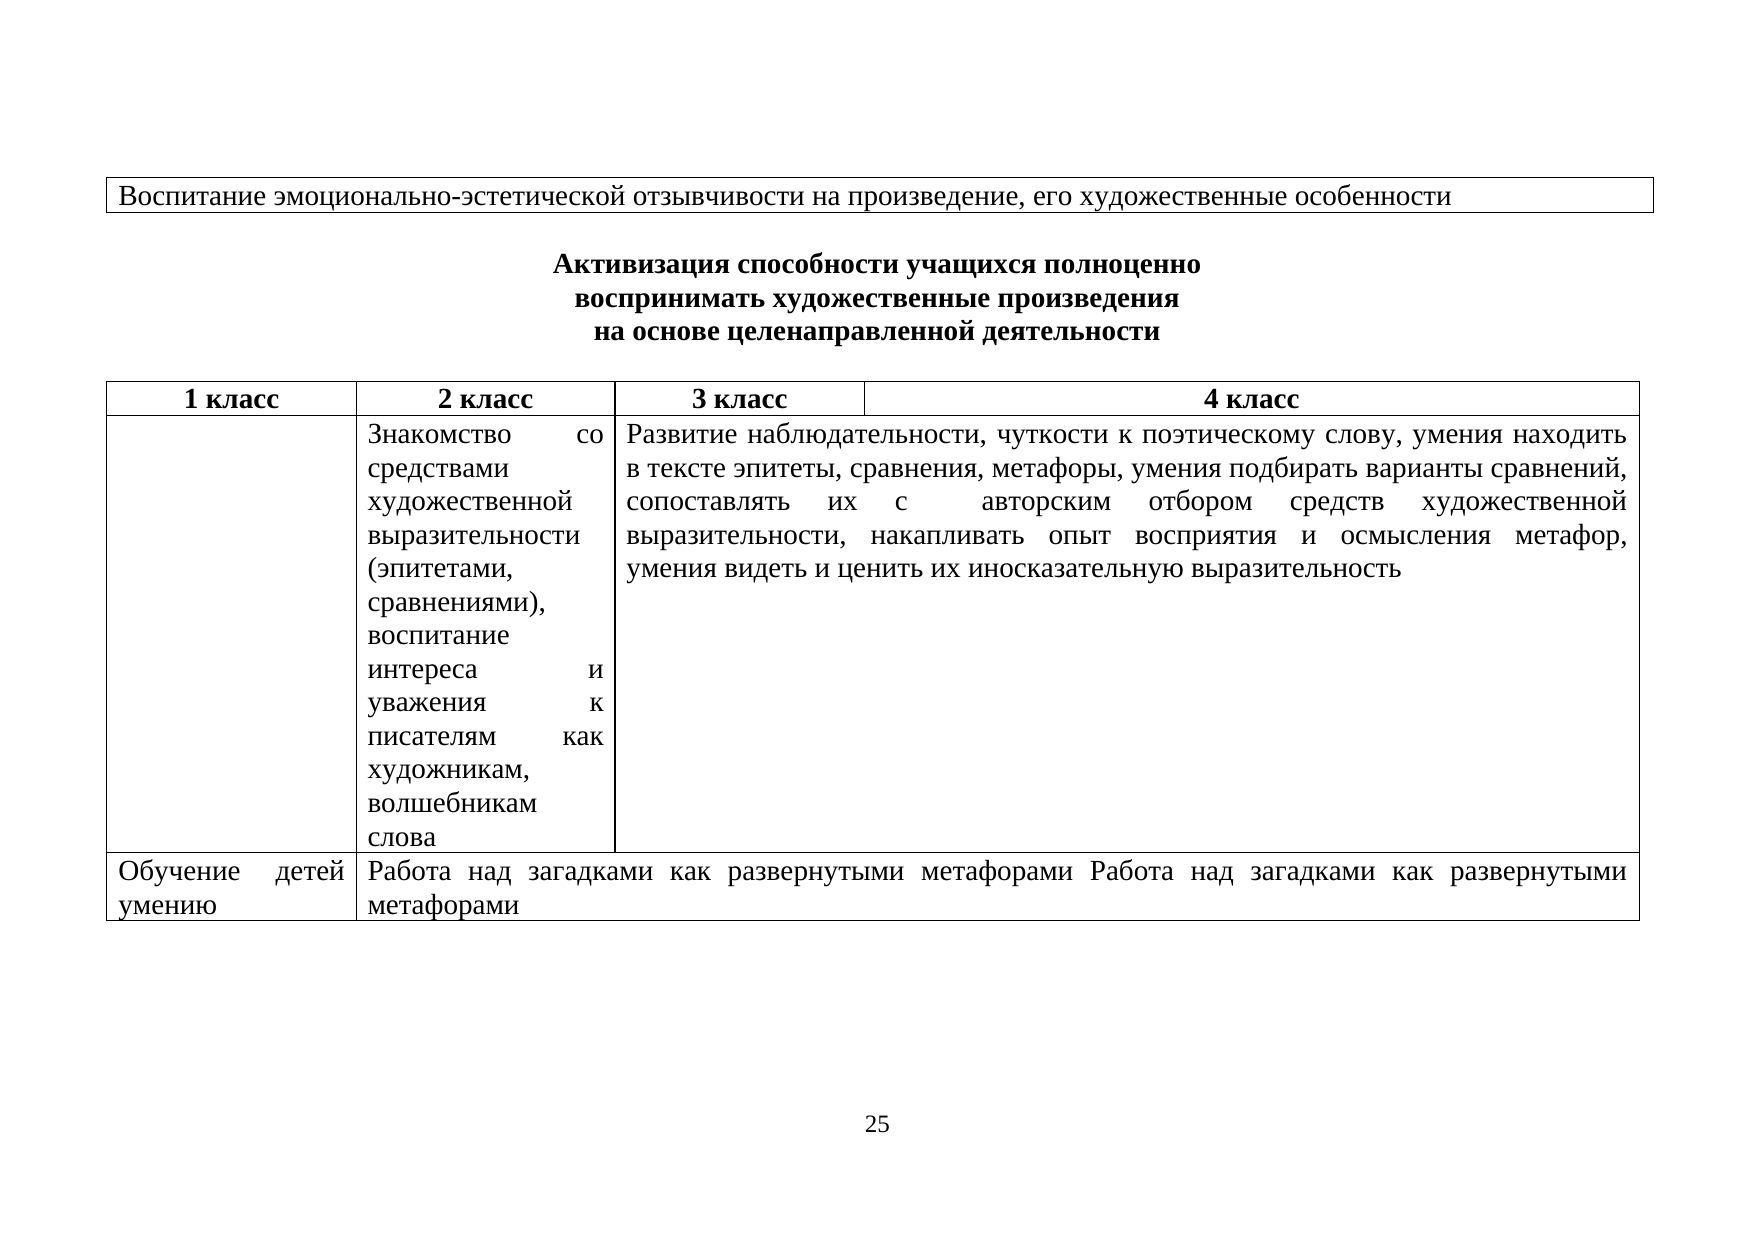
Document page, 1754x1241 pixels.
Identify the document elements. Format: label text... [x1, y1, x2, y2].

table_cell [107, 853, 356, 920]
table_cell [107, 416, 356, 852]
table_cell Воспитание эмоционально-эстетической отзывчивости на произведение, его художественные особенности [107, 178, 1653, 212]
table_header 2 класс [357, 382, 614, 415]
table_header 3 класс [616, 382, 864, 415]
text на основе целенаправленной деятельности [118, 313, 1636, 347]
table_header 4 класс [865, 382, 1639, 415]
table_header 1 класс [107, 382, 356, 415]
table_cell Знакомство со средствами художественной выразительности (эпитетами, сравнениями), воспитание интереса и уважения к писателям как художникам, волшебникам слова [357, 416, 614, 852]
table_cell Развитие наблюдательности, чуткости к поэтическому слову, умения находить в тексте эпитеты, сравнения, метафоры, умения подбирать варианты сравнений, сопоставлять их с авторским отбором средств художественной выразительности, накапливать опыт восприятия и осмысления метафор, умения видеть и ценить их иносказательную выразительность [616, 416, 1639, 852]
table_cell Работа над загадками как развернутыми метафорами Работа над загадками как развернутыми метафорами [357, 853, 1639, 920]
text Активизация способности учащихся полноценно [118, 246, 1636, 280]
text воспринимать художественные произведения [118, 280, 1636, 313]
